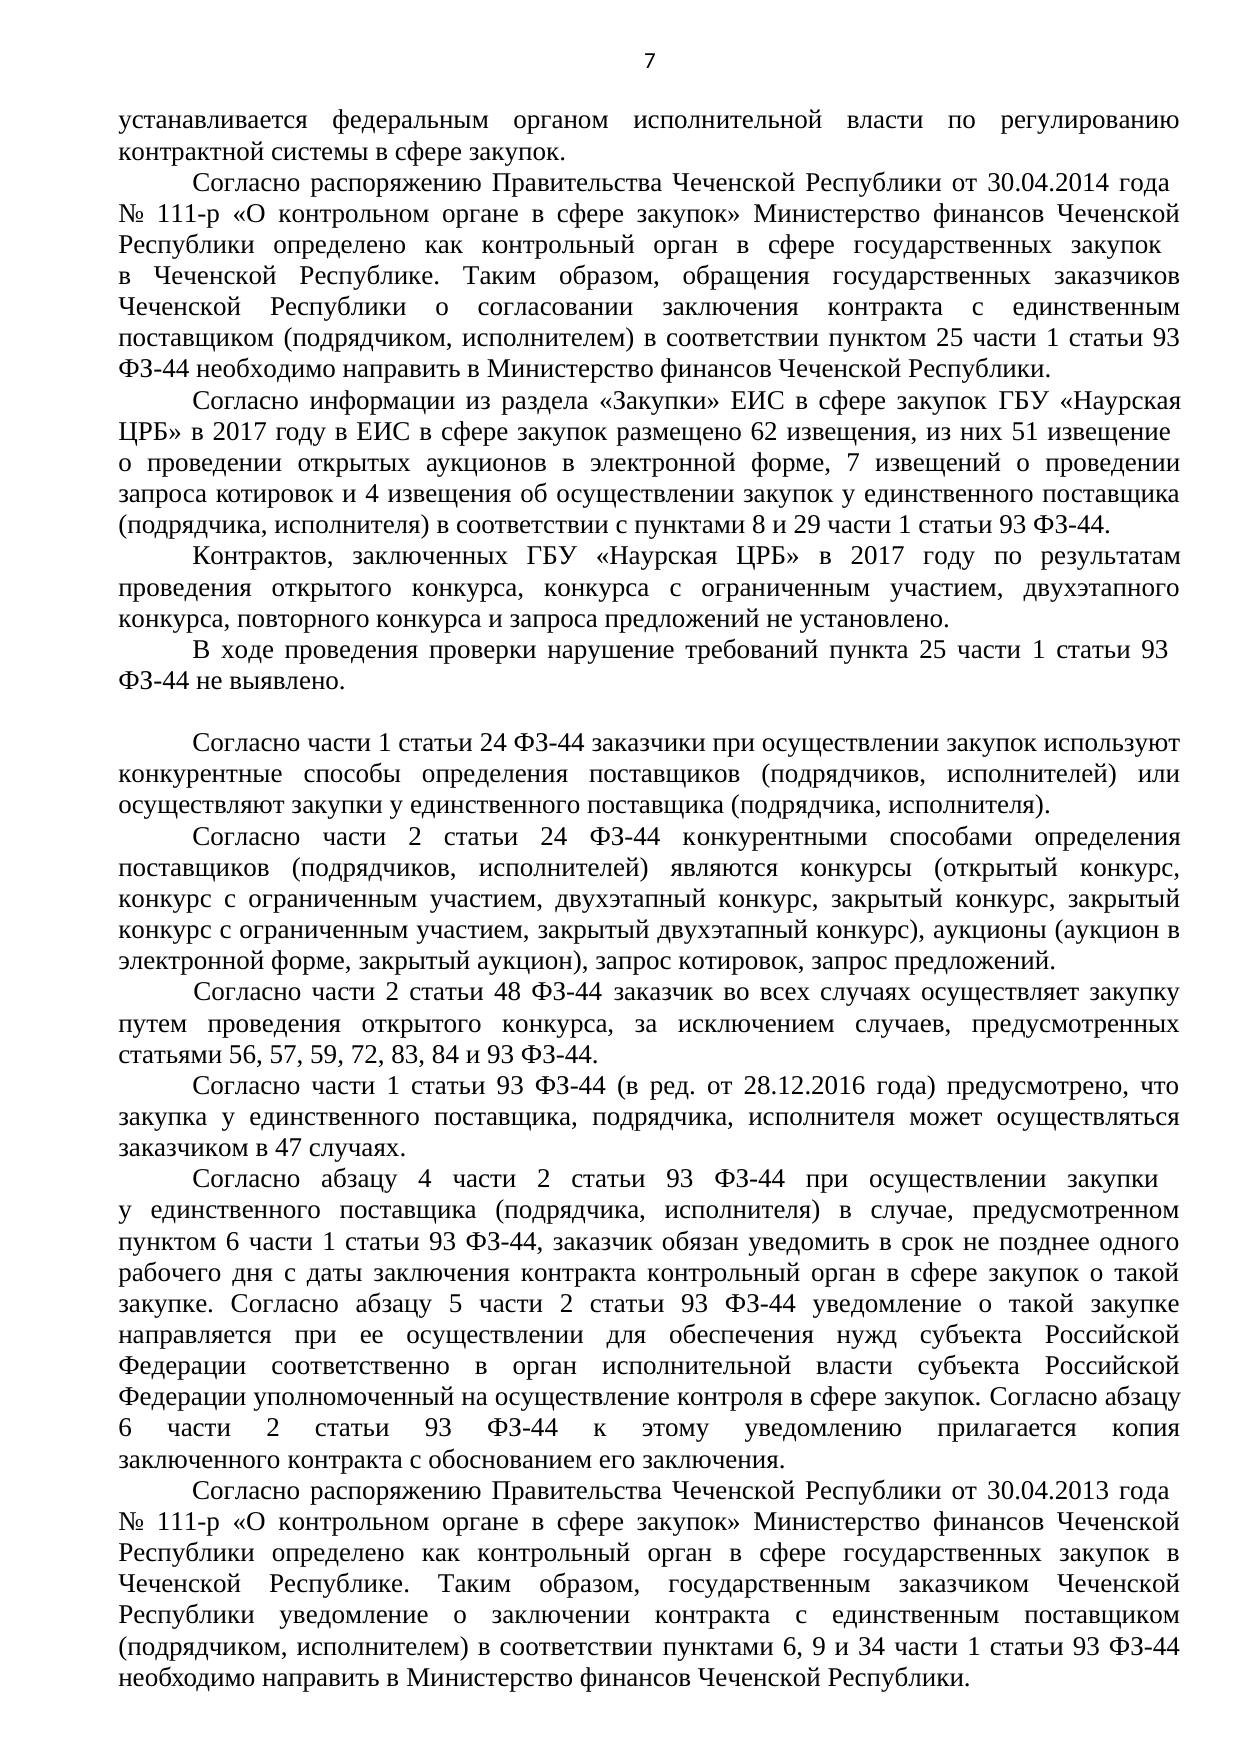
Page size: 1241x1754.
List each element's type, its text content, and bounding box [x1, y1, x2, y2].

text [118, 103, 1181, 166]
text Согласно части 1 статьи 24 ФЗ-44 заказчики при осуществлении закупок используют конкурентные способы определения поставщиков (подрядчиков, исполнителей) или осуществляют закупки у единственного поставщика (подрядчика, исполнителя). [118, 726, 1181, 820]
text Согласно части 1 статьи 93 ФЗ-44 (в ред. от 28.12.2016 года) предусмотрено, что закупка у единственного поставщика, подрядчика, исполнителя может осуществляться заказчиком в 47 случаях. [118, 1069, 1181, 1162]
text Согласно абзацу 4 части 2 статьи 93 ФЗ-44 при осуществлении закупки у единственного поставщика (подрядчика, исполнителя) в случае, предусмотренном пунктом 6 части 1 статьи 93 ФЗ-44, заказчик обязан уведомить в срок не позднее одного рабочего дня с даты заключения контракта контрольный орган в сфере закупок о такой закупке. Согласно абзацу 5 части 2 статьи 93 ФЗ-44 уведомление о такой закупке направляется при ее осуществлении для обеспечения нужд субъекта Российской Федерации соответственно в орган исполнительной власти субъекта Российской Федерации уполномоченный на осуществление контроля в сфере закупок. Согласно абзацу 6 части 2 статьи 93 ФЗ-44 к этому уведомлению прилагается копия заключенного контракта с обоснованием его заключения. [118, 1162, 1181, 1474]
text Согласно части 2 статьи 48 ФЗ-44 заказчик во всех случаях осуществляет закупку путем проведения открытого конкурса, за исключением случаев, предусмотренных статьями 56, 57, 59, 72, 83, 84 и 93 ФЗ-44. [118, 976, 1181, 1069]
text Согласно распоряжению Правительства Чеченской Республики от 30.04.2014 года № 111-р «О контрольном органе в сфере закупок» Министерство финансов Чеченской Республики определено как контрольный орган в сфере государственных закупок в Чеченской Республике. Таким образом, обращения государственных заказчиков Чеченской Республики о согласовании заключения контракта с единственным поставщиком (подрядчиком, исполнителем) в соответствии пунктом 25 части 1 статьи 93 ФЗ-44 необходимо направить в Министерство финансов Чеченской Республики. [118, 166, 1181, 384]
text Согласно распоряжению Правительства Чеченской Республики от 30.04.2013 года № 111-р «О контрольном органе в сфере закупок» Министерство финансов Чеченской Республики определено как контрольный орган в сфере государственных закупок в Чеченской Республике. Таким образом, государственным заказчиком Чеченской Республики уведомление о заключении контракта с единственным поставщиком (подрядчиком, исполнителем) в соответствии пунктами 6, 9 и 34 части 1 статьи 93 ФЗ-44 необходимо направить в Министерство финансов Чеченской Республики. [118, 1474, 1181, 1692]
text Контрактов, заключенных ГБУ «Наурская ЦРБ» в 2017 году по результатам проведения открытого конкурса, конкурса с ограниченным участием, двухэтапного конкурса, повторного конкурса и запроса предложений не установлено. [118, 539, 1181, 633]
text В ходе проведения проверки нарушение требований пункта 25 части 1 статьи 93 ФЗ-44 не выявлено. [118, 633, 1181, 695]
text Согласно части 2 статьи 24 ФЗ-44 конкурентными способами определения поставщиков (подрядчиков, исполнителей) являются конкурсы (открытый конкурс, конкурс с ограниченным участием, двухэтапный конкурс, закрытый конкурс, закрытый конкурс с ограниченным участием, закрытый двухэтапный конкурс), аукционы (аукцион в электронной форме, закрытый аукцион), запрос котировок, запрос предложений. [118, 820, 1181, 976]
text Согласно информации из раздела «Закупки» ЕИС в сфере закупок ГБУ «Наурская ЦРБ» в 2017 году в ЕИС в сфере закупок размещено 62 извещения, из них 51 извещение о проведении открытых аукционов в электронной форме, 7 извещений о проведении запроса котировок и 4 извещения об осуществлении закупок у единственного поставщика (подрядчика, исполнителя) в соответствии с пунктами 8 и 29 части 1 статьи 93 ФЗ-44. [118, 384, 1181, 539]
